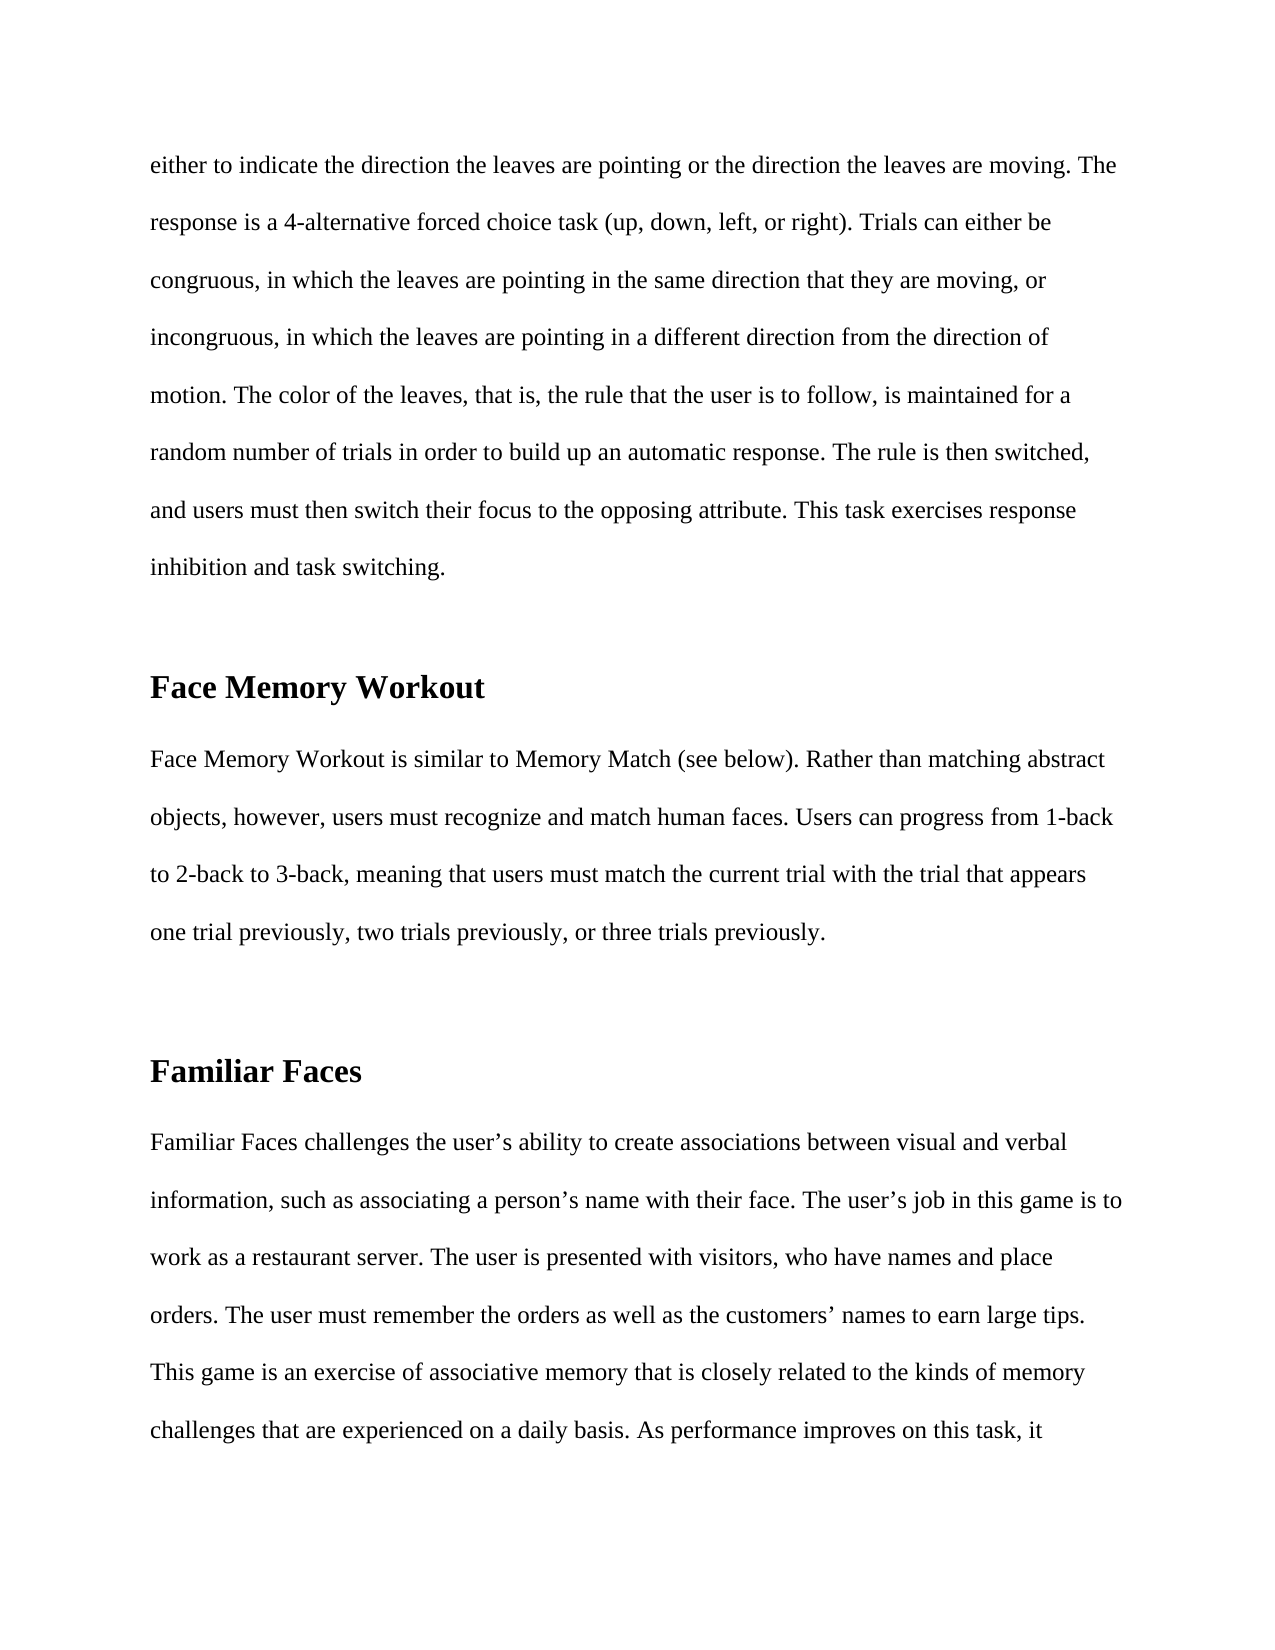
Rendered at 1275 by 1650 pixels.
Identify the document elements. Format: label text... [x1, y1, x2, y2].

text Familiar Faces challenges the user’s ability to create associations between visual and verbal information, such as associating a person’s name with their face. The user’s job in this game is to work as a restaurant server. The user is presented with visitors, who have names and place orders. The user must remember the orders as well as the customers’ names to earn large tips. [150, 1127, 1125, 1329]
text Face Memory Workout is similar to Memory Match (see below). Rather than matching abstract objects, however, users must recognize and match human faces. Users can progress from 1-back to 2-back to 3-back, meaning that users must match the current trial with the trial that appears one trial previously, two trials previously, or three trials previously. [150, 744, 1125, 945]
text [150, 1357, 1125, 1444]
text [150, 150, 1125, 581]
text Face Memory Workout [150, 667, 1125, 706]
text Familiar Faces [150, 1051, 1125, 1089]
